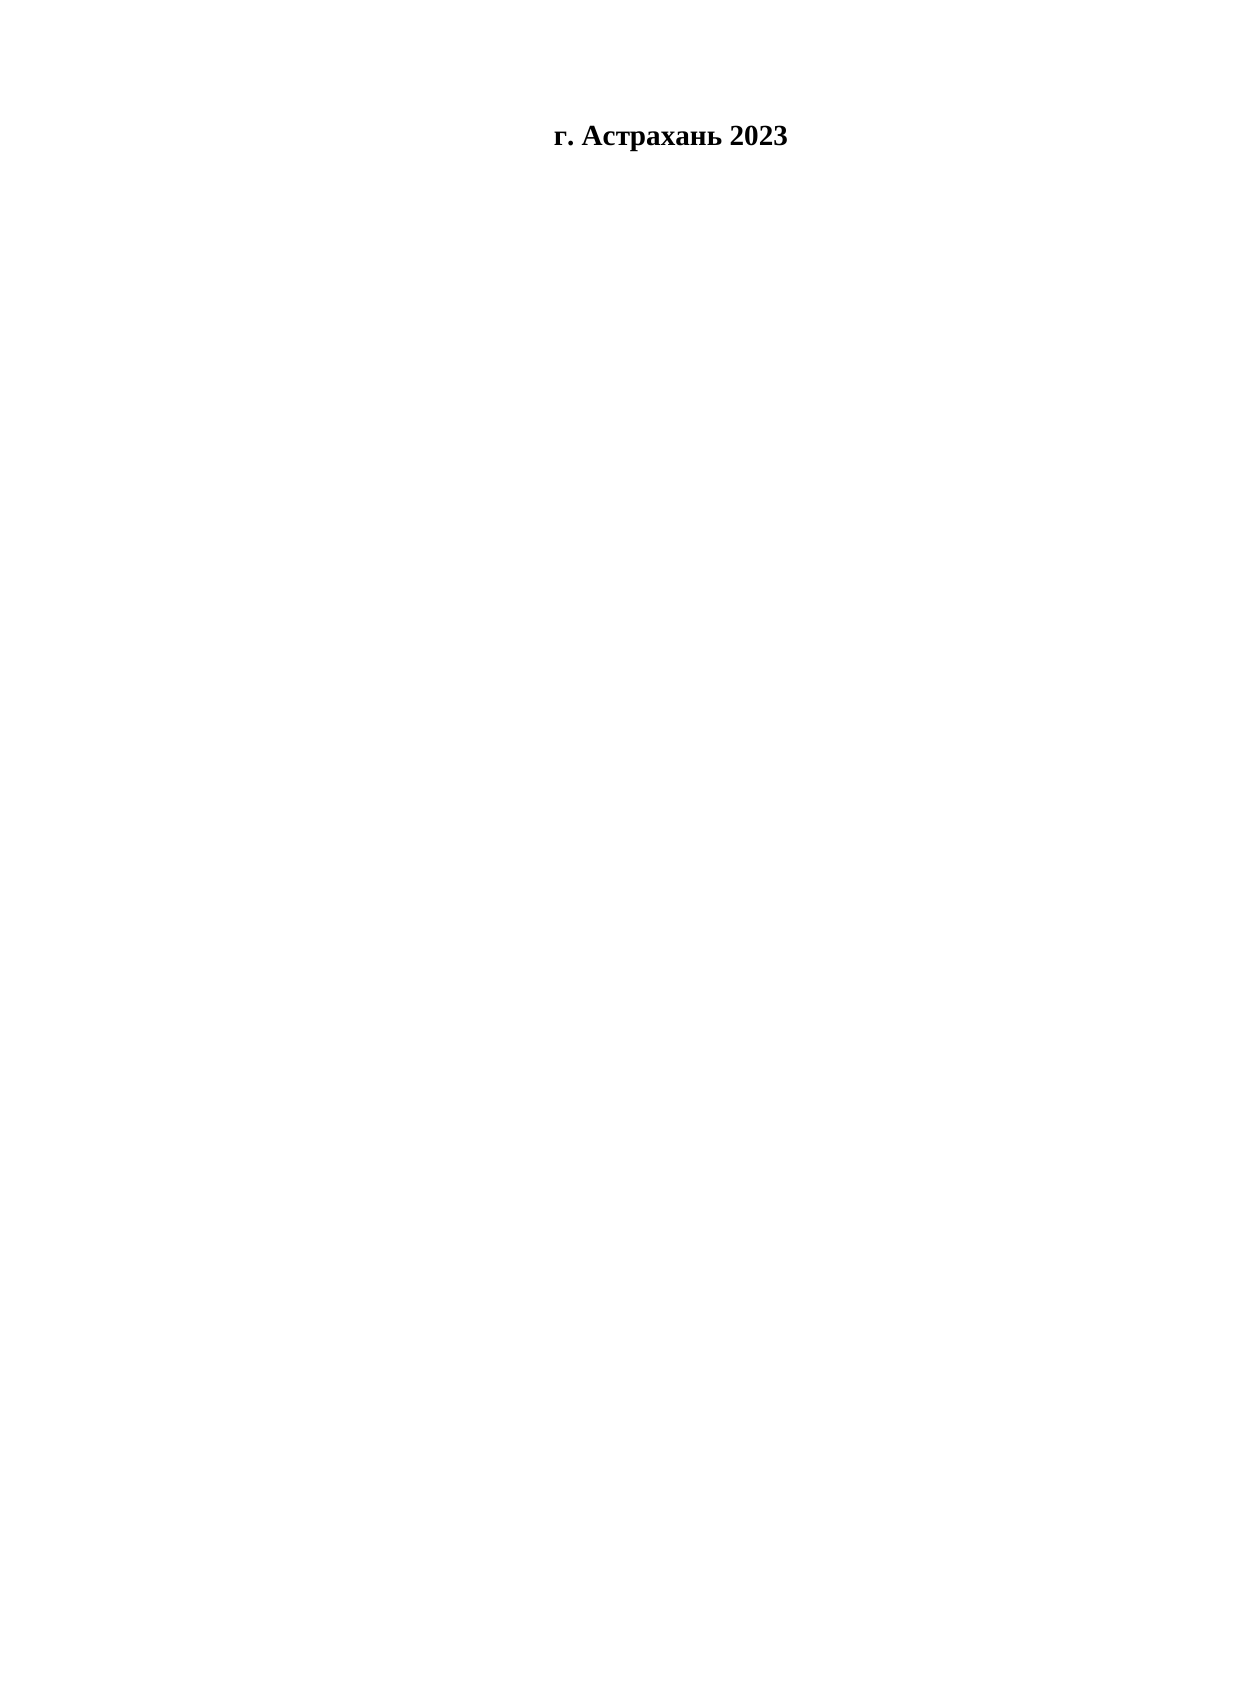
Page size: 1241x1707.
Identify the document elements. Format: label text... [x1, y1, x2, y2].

text ​г. Астрахань‌ 2023‌​ [190, 118, 1152, 152]
